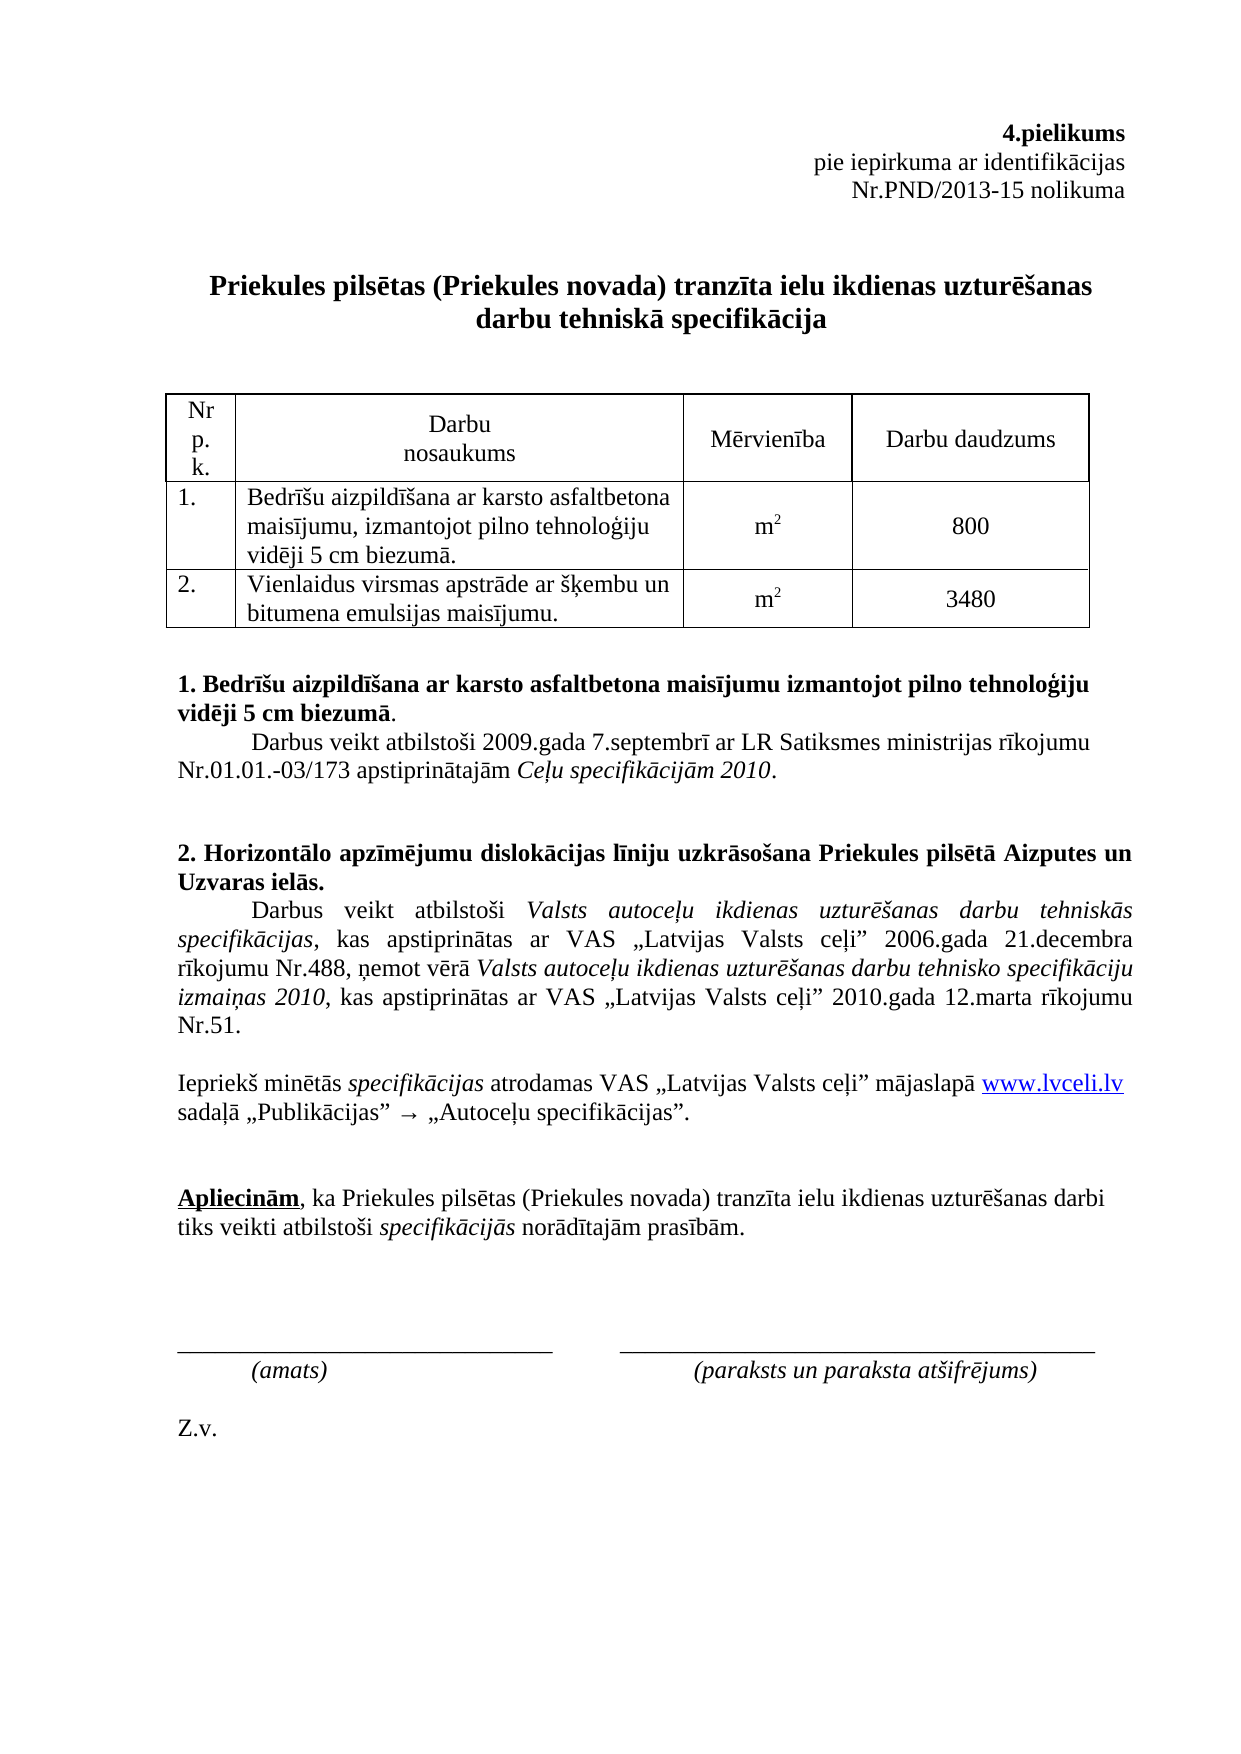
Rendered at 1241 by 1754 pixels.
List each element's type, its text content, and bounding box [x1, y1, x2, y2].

text pie iepirkuma ar identifikācijas [177, 147, 1125, 176]
text Z.v. [177, 1413, 1125, 1442]
table_cell 2. [167, 570, 235, 627]
text Apliecinām, ka Priekules pilsētas (Priekules novada) tranzīta ielu ikdienas uzturēšanas darbi tiks veikti atbilstoši specifikācijās norādītajām prasībām. [177, 1183, 1125, 1241]
text Nr.PND/2013-15 nolikuma [177, 176, 1125, 204]
text 2. Horizontālo apzīmējumu dislokācijas līniju uzkrāsošana Priekules pilsētā Aizputes un Uzvaras ielās. [177, 838, 1133, 896]
table_header Nr p. k. [167, 395, 235, 481]
text 4.pielikums [177, 118, 1125, 147]
table_cell m2 [684, 570, 852, 627]
text Darbus veikt atbilstoši Valsts autoceļu ikdienas uzturēšanas darbu tehniskās specifikācijas, kas apstiprinātas ar VAS „Latvijas Valsts ceļi” 2006.gada 21.decembra rīkojumu Nr.488, ņemot vērā Valsts autoceļu ikdienas uzturēšanas darbu tehnisko specifikāciju izmaiņas 2010, kas apstiprinātas ar VAS „Latvijas Valsts ceļi” 2010.gada 12.marta rīkojumu Nr.51. [177, 896, 1133, 1039]
table_cell 3480 [853, 569, 1089, 627]
table_header Mērvienība [684, 395, 851, 481]
text Iepriekš minētās specifikācijas atrodamas VAS „Latvijas Valsts ceļi” mājaslapā www.lvceli.lv sadaļā „Publikācijas” → „Autoceļu specifikācijas”. [177, 1068, 1133, 1126]
table_cell Vienlaidus virsmas apstrāde ar šķembu un bitumena emulsijas maisījumu. [236, 570, 683, 627]
text ______________________________ ______________________________________ [177, 1327, 1125, 1356]
text (amats) (paraksts un paraksta atšifrējums) [177, 1356, 1125, 1384]
table_cell 800 [853, 482, 1089, 568]
text Priekules pilsētas (Priekules novada) tranzīta ielu ikdienas uzturēšanas darbu tehniskā specifikācija [177, 268, 1125, 335]
table_cell 1. [167, 482, 235, 568]
table_cell m2 [684, 482, 852, 568]
text 1. Bedrīšu aizpildīšana ar karsto asfaltbetona maisījumu izmantojot pilno tehnoloģiju vidēji 5 cm biezumā. [177, 669, 1133, 727]
table_cell Bedrīšu aizpildīšana ar karsto asfaltbetona maisījumu, izmantojot pilno tehnoloģiju vidēji 5 cm biezumā. [236, 482, 683, 568]
table_header Darbu nosaukums [236, 395, 683, 481]
text Darbus veikt atbilstoši 2009.gada 7.septembrī ar LR Satiksmes ministrijas rīkojumu Nr.01.01.-03/173 apstiprinātajām Ceļu specifikācijām 2010. [177, 727, 1133, 784]
table_header Darbu daudzums [853, 395, 1088, 481]
